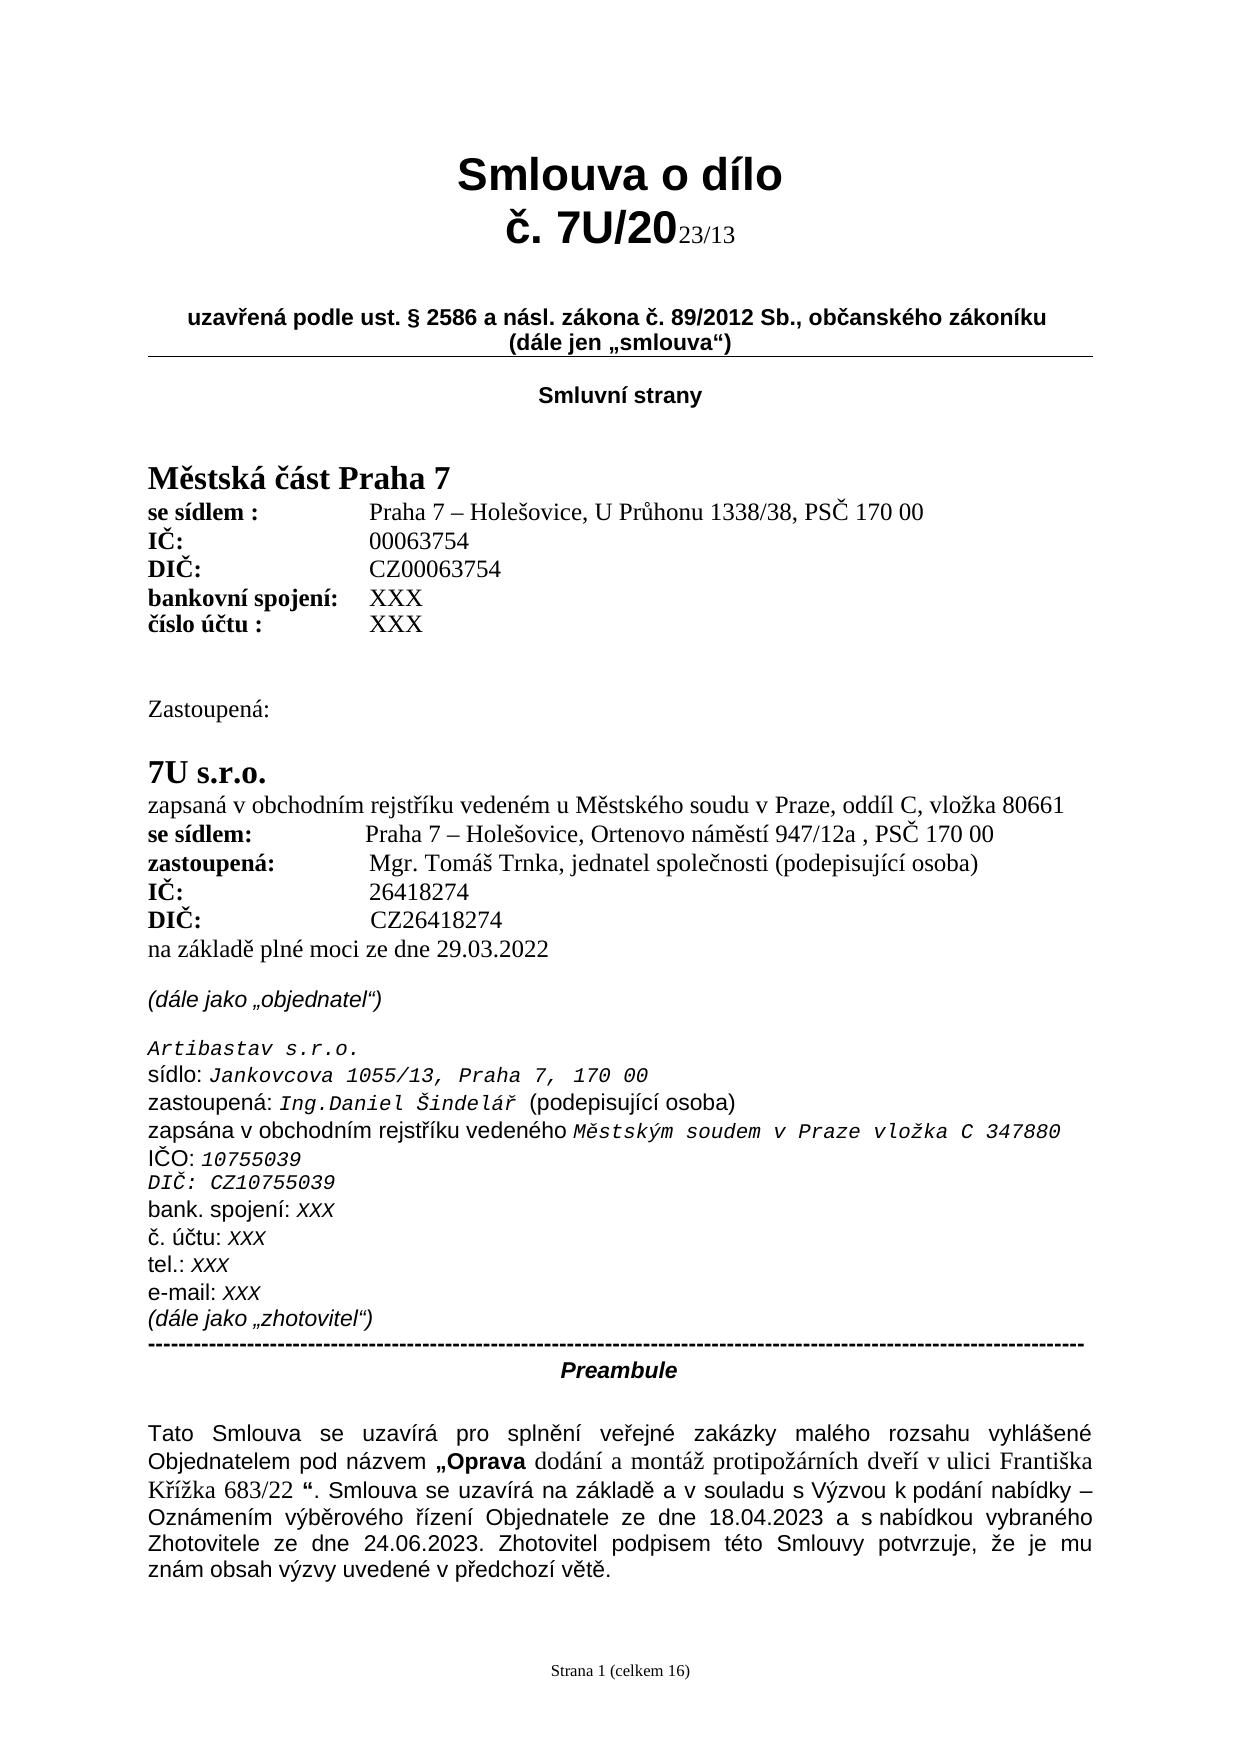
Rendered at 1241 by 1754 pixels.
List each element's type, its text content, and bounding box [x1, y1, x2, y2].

text zapsaná v obchodním rejstříku vedeném u Městského soudu v Praze, oddíl C, vložka 80661 [148, 790, 1093, 819]
text sídlo: [148, 1061, 1093, 1089]
text č. účtu: [148, 1224, 1093, 1251]
text tel.: [148, 1251, 1093, 1279]
text zastoupená: Mgr. Tomáš Trnka, jednatel společnosti (podepisující osoba) [148, 848, 1093, 877]
text (dále jako „zhotovitel“) [148, 1307, 1093, 1332]
text IČO: [148, 1144, 1093, 1172]
text DIČ: CZ26418274 [148, 905, 1093, 934]
text se sídlem : Praha 7 – Holešovice, U Průhonu 1338/38, PSČ 170 00 [148, 497, 1093, 526]
text 7U s.r.o. [148, 752, 1093, 790]
text Smlouva o dílo [148, 148, 1093, 200]
text bankovní spojení: XXX [148, 583, 1093, 612]
text IČ: 00063754 [148, 526, 1093, 554]
text DIČ: CZ00063754 [148, 554, 1093, 583]
text zastoupená: (podepisující osoba) [148, 1089, 1093, 1117]
text se sídlem: Praha 7 – Holešovice, Ortenovo náměstí 947/12a , PSČ 170 00 [148, 819, 1093, 848]
text bank. spojení: [148, 1196, 1093, 1224]
text na základě plné moci ze dne 29.03.2022 [148, 934, 1093, 963]
text --------------------------------------------------------------------------------------------------------------------------- [148, 1332, 1093, 1357]
subtitle Smluvní strany [148, 382, 1093, 409]
text IČ: 26418274 [148, 877, 1093, 905]
text Preambule [148, 1357, 1093, 1383]
text (dále jako „objednatel“) [148, 988, 1093, 1013]
text Zastoupená: [148, 694, 1093, 723]
text uzavřená podle ust. § 2586 a násl. zákona č. 89/2012 Sb., občanského zákoníku (dále jen „smlouva“) [148, 306, 1093, 356]
text číslo účtu : XXX [148, 612, 1093, 637]
text zapsána v obchodním rejstříku vedeného [148, 1117, 1093, 1144]
text Městská část Praha 7 [148, 459, 1093, 497]
text e-mail: [148, 1279, 1093, 1307]
text č. 7U/20 [148, 200, 1093, 253]
text Tato Smlouva se uzavírá pro splnění veřejné zakázky malého rozsahu vyhlášené Objednatelem pod názvem „Oprava “. Smlouva se uzavírá na základě a v souladu s Výzvou k podání nabídky – Oznámením výběrového řízení Objednatele ze dne a s nabídkou vybraného Zhotovitele ze dne . Zhotovitel podpisem této Smlouvy potvrzuje, že je mu znám obsah výzvy uvedené v předchozí větě. [148, 1420, 1093, 1583]
